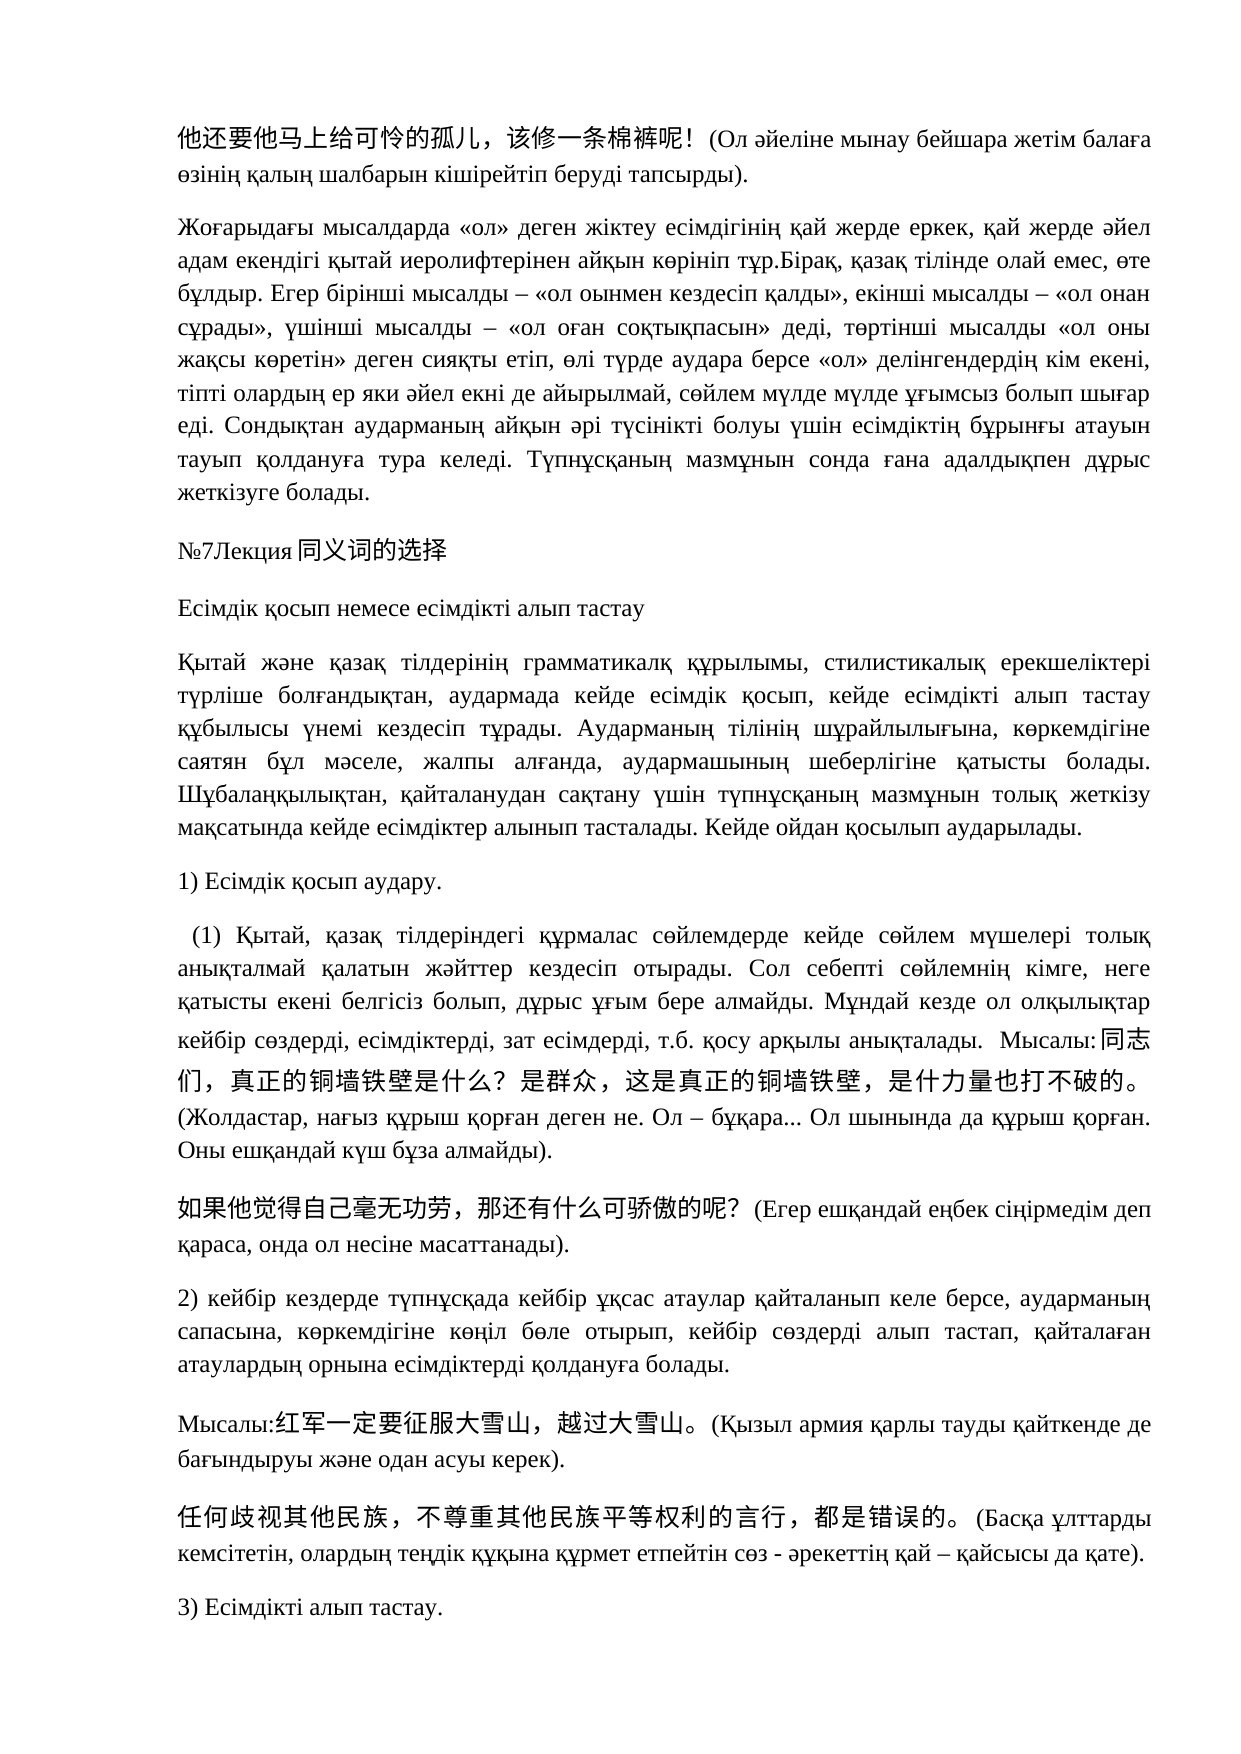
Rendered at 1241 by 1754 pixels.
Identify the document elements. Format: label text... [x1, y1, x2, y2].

text №7Лекция同义词的选择 [177, 531, 1152, 567]
text 1) Есімдік қосып аудару. [177, 866, 1152, 894]
text (1) Қытай, қазақ тілдеріндегі құрмалас сөйлемдерде кейде сөйлем мүшелері толық анықталмай қалатын жәйттер кездесіп отырады. Сол себепті сөйлемнің кімге, неге қатысты екені белгісіз болып, дұрыс ұғым бере алмайды. Мұндай кезде ол олқылықтар кейбір сөздерді, есімдіктерді, зат есімдерді, т.б. қосу арқылы анықталады. Мысалы:同志们，真正的铜墙铁壁是什么？是群众，这是真正的铜墙铁壁，是什力量也打不破的。(Жолдастар, нағыз құрыш қорған деген не. Ол – бұқара... Ол шынында да құрыш қорған. Оны ешқандай күш бұза алмайды). [177, 920, 1152, 1164]
text Қытай және қазақ тілдерінің грамматикалқ құрылымы, стилистикалық ерекшеліктері түрліше болғандықтан, аудармада кейде есімдік қосып, кейде есімдікті алып тастау құбылысы үнемі кездесіп тұрады. Аударманың тілінің шұрайлылығына, көркемдігіне саятян бұл мәселе, жалпы алғанда, аудармашының шеберлігіне қатысты болады. Шұбалаңқылықтан, қайталанудан сақтану үшін түпнұсқаның мазмұнын толық жеткізу мақсатында кейде есімдіктер алынып тасталады. Кейде ойдан қосылып аударылады. [177, 647, 1152, 841]
text 2) кейбір кездерде түпнұсқада кейбір ұқсас атаулар қайталанып келе берсе, аударманың сапасына, көркемдігіне көңіл бөле отырып, кейбір сөздерді алып тастап, қайталаған атаулардың орнына есімдіктерді қолдануға болады. [177, 1283, 1152, 1378]
text Жоғарыдағы мысалдарда «ол» деген жіктеу есімдігінің қай жерде еркек, қай жерде әйел адам екендігі қытай иеролифтерінен айқын көрініп тұр.Бірақ, қазақ тілінде олай емес, өте бұлдыр. Егер бірінші мысалды – «ол оынмен кездесіп қалды», екінші мысалды – «ол онан сұрады», үшінші мысалды – «ол оған соқтықпасын» деді, төртінші мысалды «ол оны жақсы көретін» деген сияқты етіп, өлі түрде аудара берсе «ол» делінгендердің кім екені, тіпті олардың ер яки әйел екні де айырылмай, сөйлем мүлде мүлде ұғымсыз болып шығар еді. Сондықтан аударманың айқын әрі түсінікті болуы үшін есімдіктің бұрынғы атауын тауып қолдануға тура келеді. Түпнұсқаның мазмұнын сонда ғана адалдықпен дұрыс жеткізуге болады. [177, 212, 1152, 505]
text Есімдік қосып немесе есімдікті алып тастау [177, 593, 1152, 622]
text 他还要他马上给可怜的孤儿，该修一条棉裤呢！(Ол әйеліне мынау бейшара жетім балаға өзінің қалың шалбарын кішірейтіп беруді тапсырды). [177, 118, 1152, 187]
text 任何歧视其他民族，不尊重其他民族平等权利的言行，都是错误的。(Басқа ұлттарды кемсітетін, олардың теңдік құқына құрмет етпейтін сөз - әрекеттің қай – қайсысы да қате). [177, 1498, 1152, 1567]
text 3) Есімдікті алып тастау. [177, 1592, 1152, 1621]
text 如果他觉得自己毫无功劳，那还有什么可骄傲的呢？(Егер ешқандай еңбек сіңірмедім деп қараса, онда ол несіне масаттанады). [177, 1189, 1152, 1258]
text Мысалы:红军一定要征服大雪山，越过大雪山。(Қызыл армия қарлы тауды қайткенде де бағындыруы және одан асуы керек). [177, 1403, 1152, 1472]
